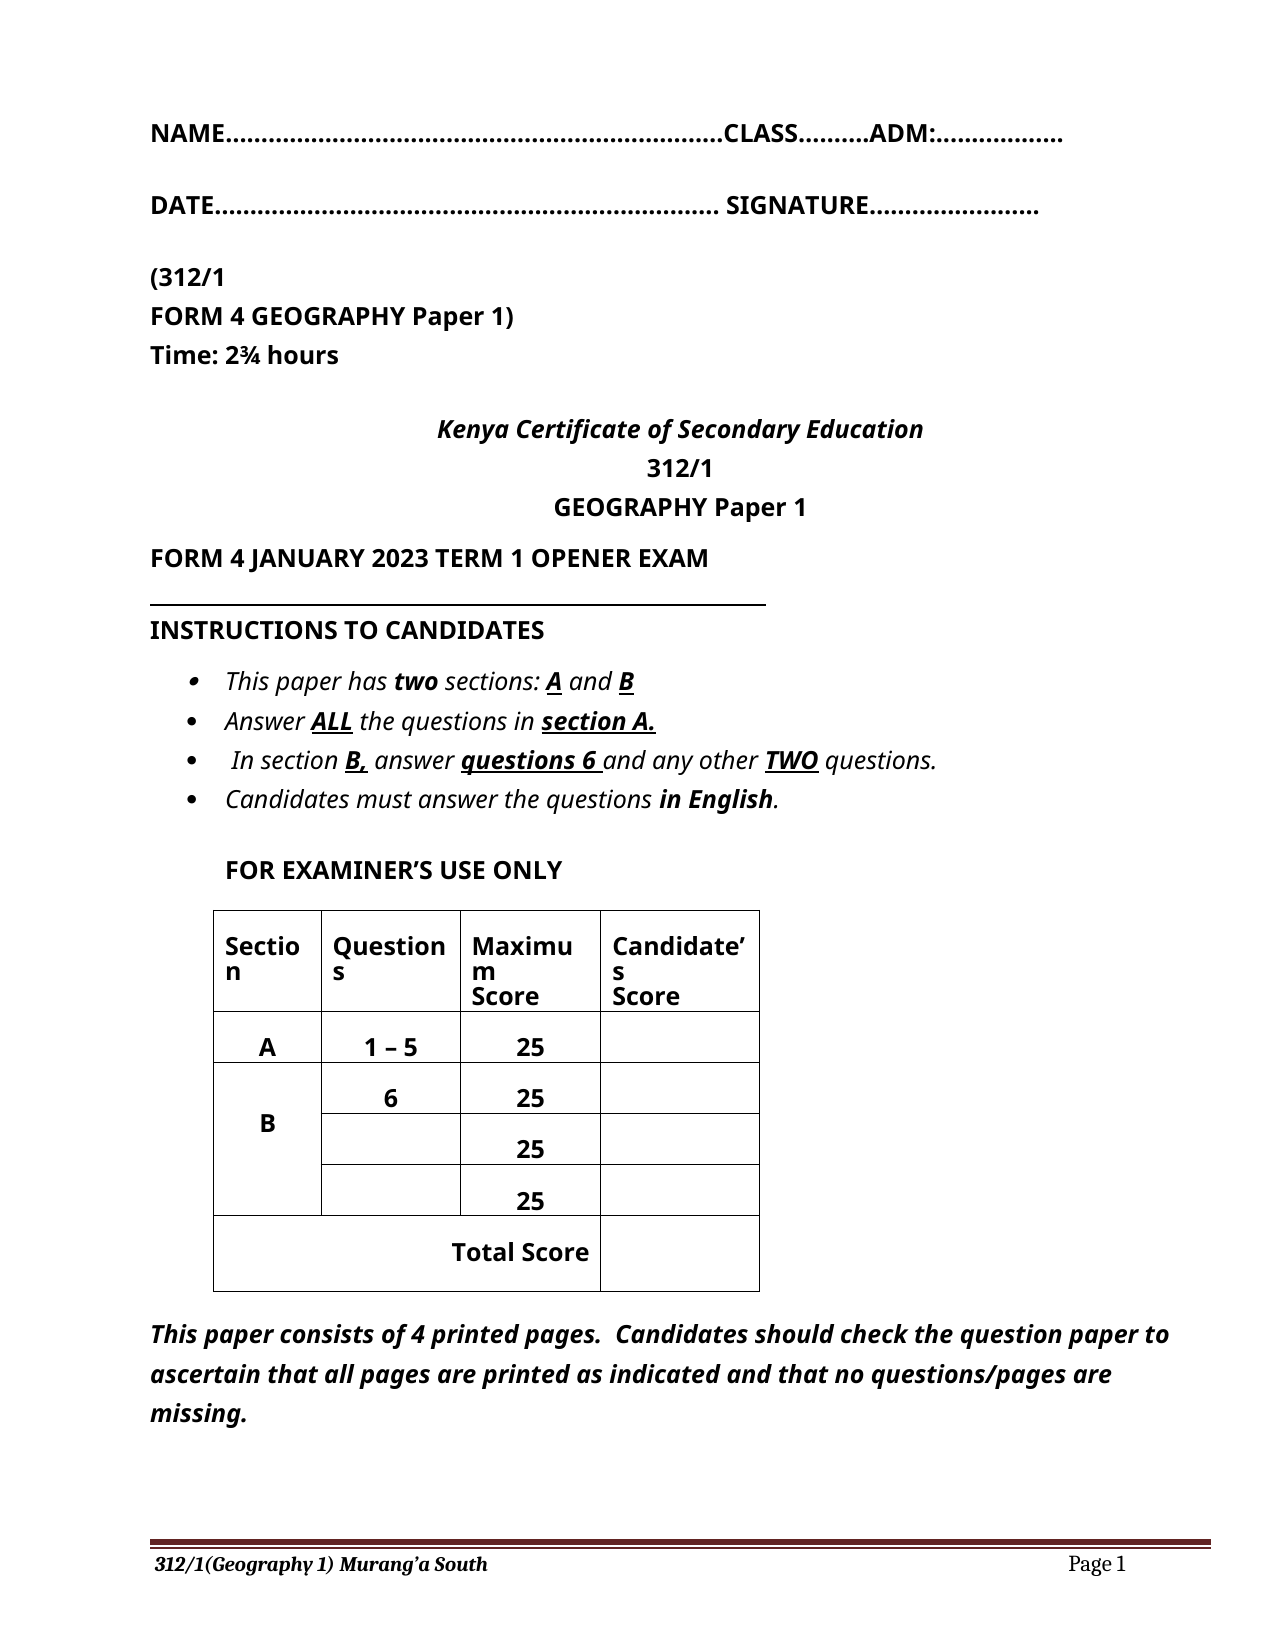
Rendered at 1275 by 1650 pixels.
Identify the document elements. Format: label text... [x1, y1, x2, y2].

list Answer ALL the questions in section A. [187, 703, 1211, 737]
table_cell B [214, 1063, 321, 1215]
table_cell 25 [461, 1012, 600, 1062]
table_cell [601, 1114, 759, 1164]
table_cell 25 [461, 1063, 600, 1113]
text DATE…………………………….………………………………. SIGNATURE…………………... [150, 188, 1211, 222]
table_cell [601, 1012, 759, 1062]
list FOR EXAMINER’S USE ONLY [225, 860, 1211, 885]
table_cell [601, 1063, 759, 1113]
text This paper consists of 4 printed pages. Candidates should check the question paper to ascertain that all pages are printed as indicated and that no questions/pages are missing. [150, 1317, 1211, 1429]
text FORM 4 GEOGRAPHY Paper 1) [150, 299, 1211, 333]
text INSTRUCTIONS TO CANDIDATES [150, 613, 1211, 647]
table_cell 25 [461, 1165, 600, 1215]
text Kenya Certificate of Secondary Education [150, 411, 1211, 445]
text GEOGRAPHY Paper 1 [150, 489, 1211, 524]
table_header Candidate’s Score [601, 911, 759, 1011]
text FORM 4 JANUARY 2023 TERM 1 OPENER EXAM [150, 541, 1211, 575]
table_cell [601, 1216, 759, 1291]
table_cell 25 [461, 1114, 600, 1164]
table_cell 1 – 5 [322, 1012, 460, 1062]
text (312/1 [150, 260, 1211, 294]
table_header Maximum Score [461, 911, 600, 1011]
list In section B, answer questions 6 and any other TWO questions. [187, 742, 1211, 776]
table_cell [322, 1114, 460, 1164]
table_header Questions [322, 911, 460, 1011]
table_cell [322, 1165, 460, 1215]
table_cell Total Score [214, 1216, 600, 1291]
text Time: 2¾ hours [150, 338, 1211, 372]
list This paper has two sections: A and B [187, 664, 1211, 698]
list Candidates must answer the questions in English. [187, 781, 1211, 816]
table_cell [601, 1165, 759, 1215]
table_cell 6 [322, 1063, 460, 1113]
text NAME……………………….……………………………………CLASS……….ADM:.................. [150, 116, 1211, 150]
table_cell A [214, 1012, 321, 1062]
text 312/1 [150, 450, 1211, 484]
table_header Section [214, 911, 321, 1011]
